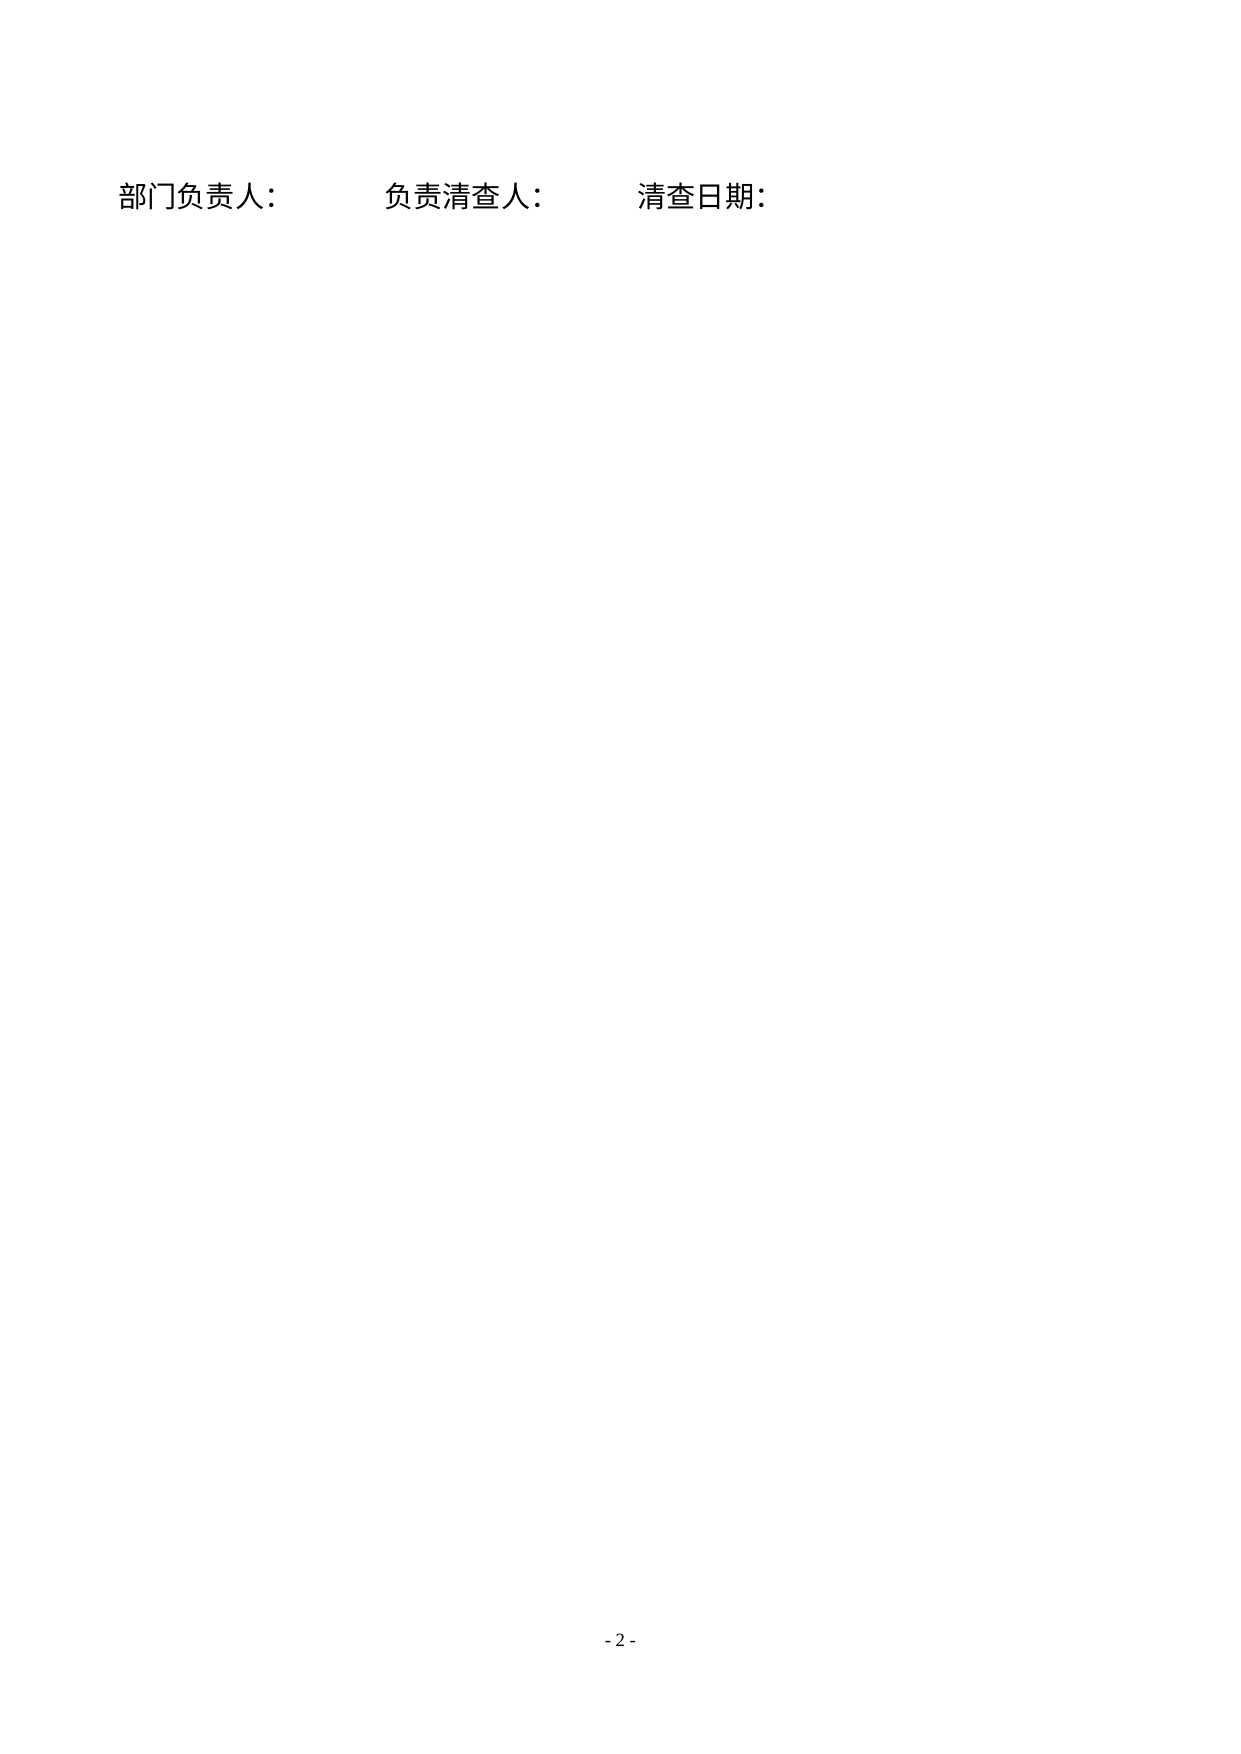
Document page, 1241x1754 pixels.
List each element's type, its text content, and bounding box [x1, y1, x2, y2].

text 部门负责人： 负责清查人： 清查日期： [118, 162, 1122, 227]
